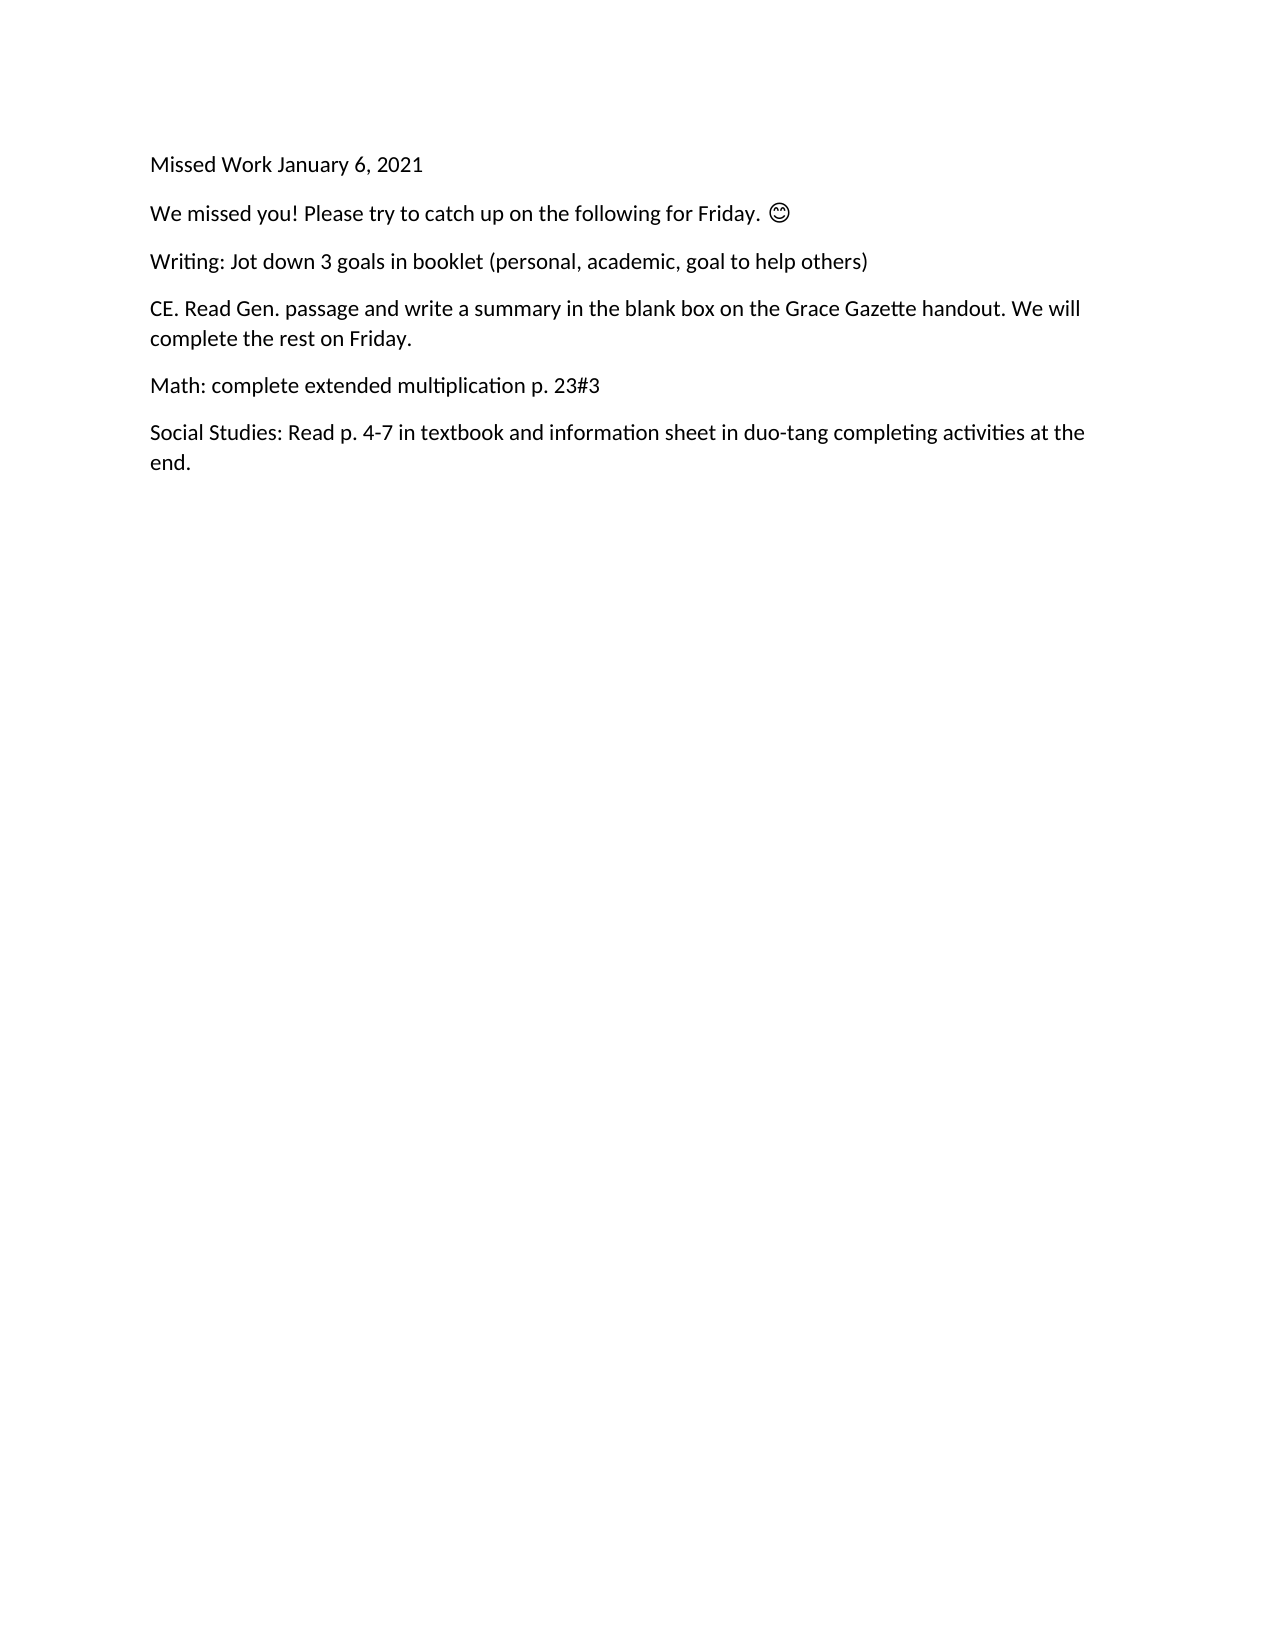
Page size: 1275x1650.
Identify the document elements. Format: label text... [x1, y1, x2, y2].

text Missed Work January 6, 2021 [150, 150, 1125, 178]
text We missed you! Please try to catch up on the following for Friday. [150, 197, 1125, 228]
text Social Studies: Read p. 4-7 in textbook and information sheet in duo-tang completing activities at the end. [150, 418, 1125, 476]
text Writing: Jot down 3 goals in booklet (personal, academic, goal to help others) [150, 247, 1125, 275]
text CE. Read Gen. passage and write a summary in the blank box on the Grace Gazette handout. We will complete the rest on Friday. [150, 294, 1125, 352]
text Math: complete extended multiplication p. 23#3 [150, 371, 1125, 399]
